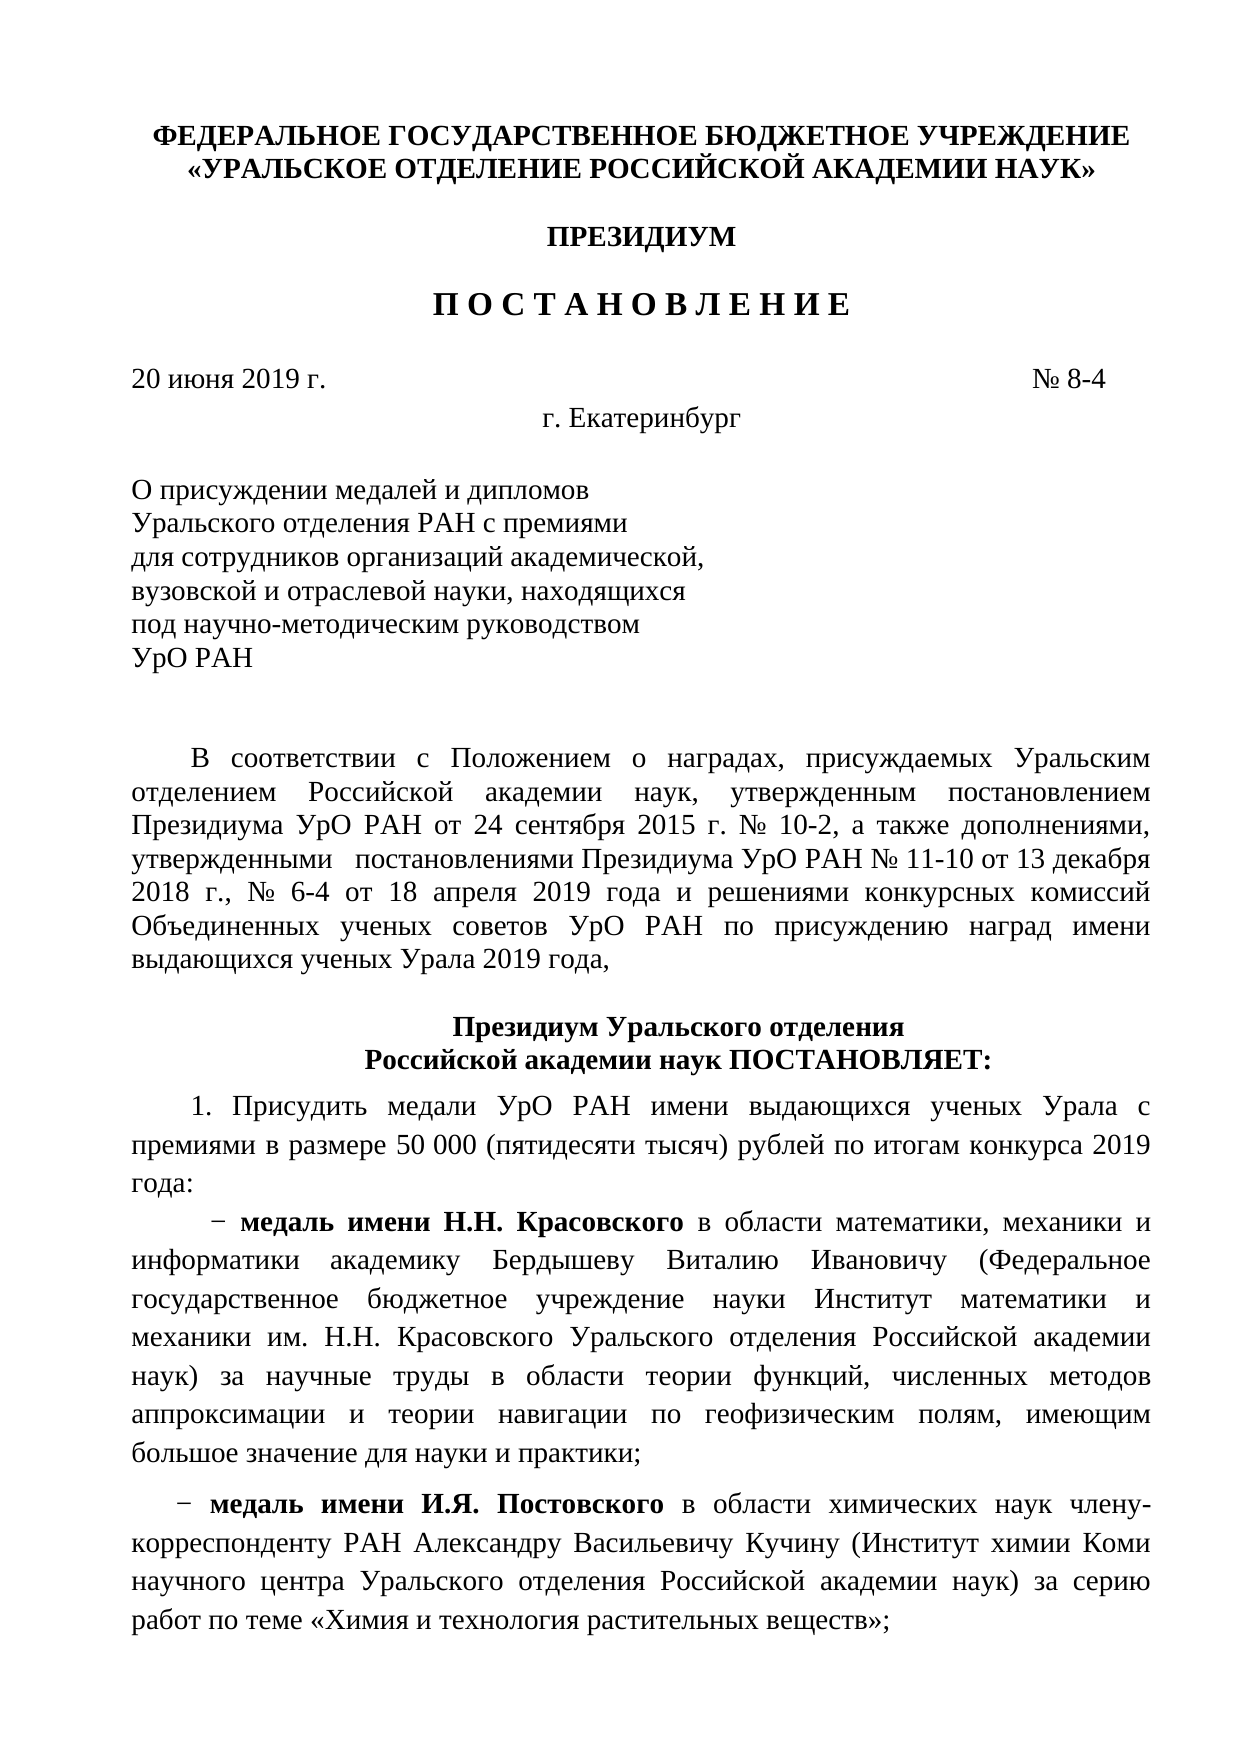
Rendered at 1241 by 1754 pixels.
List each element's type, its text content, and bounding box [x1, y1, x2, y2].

text 1. Присудить медали УрО РАН имени выдающихся ученых Урала с премиями в размере 50 000 (пятидесяти тысяч) рублей по итогам конкурса 2019 года: [131, 1088, 1152, 1199]
text В соответствии с Положением о наградах, присуждаемых Уральским отделением Российской академии наук, утвержденным постановлением Президиума УрО РАН от 24 сентября 2015 г. № 10-2, а также дополнениями, утвержденными постановлениями Президиума УрО РАН № 11-10 от 13 декабря 2018 г., № 6-4 от 18 апреля 2019 года и решениями конкурсных комиссий Объединенных ученых советов УрО РАН по присуждению наград имени выдающихся ученых Урала 2019 года, [131, 740, 1152, 975]
text Президиум Уральского отделения [131, 1009, 1152, 1042]
text − медаль имени Н.Н. Красовского в области математики, механики и информатики академику Бердышеву Виталию Ивановичу (Федеральное государственное бюджетное учреждение науки Институт математики и механики им. Н.Н. Красовского Уральского отделения Российской академии наук) за научные труды в области теории функций, численных методов аппроксимации и теории навигации по геофизическим полям, имеющим большое значение для науки и практики; [131, 1204, 1152, 1469]
text Российской академии наук ПОСТАНОВЛЯЕТ: [131, 1042, 1152, 1076]
text − медаль имени И.Я. Постовского в области химических наук члену-корреспонденту РАН Александру Васильевичу Кучину (Институт химии Коми научного центра Уральского отделения Российской академии наук) за серию работ по теме «Химия и технология растительных веществ»; [131, 1486, 1152, 1635]
text вузовской и отраслевой науки, находящихся [131, 573, 1152, 606]
text «УРАЛЬСКОЕ ОТДЕЛЕНИЕ РОССИЙСКОЙ АКАДЕМИИ НАУК» [131, 152, 1152, 185]
text О присуждении медалей и дипломов [131, 472, 1152, 506]
text Уральского отделения РАН с премиями [131, 506, 1152, 539]
text 20 июня 2019 г. № 8-4 [131, 361, 1152, 395]
text под научно-методическим руководством [131, 606, 1152, 640]
subtitle ПРЕЗИДИУМ [131, 219, 1152, 252]
text г. Екатеринбург [131, 400, 1152, 433]
subtitle П О С Т А Н О В Л Е Н И Е [131, 284, 1152, 323]
text ФЕДЕРАЛЬНОЕ ГОСУДАРСТВЕННОЕ БЮДЖЕТНОЕ УЧРЕЖДЕНИЕ [131, 118, 1152, 152]
text для сотрудников организаций академической, [131, 539, 1152, 573]
text УрО РАН [131, 640, 1152, 673]
